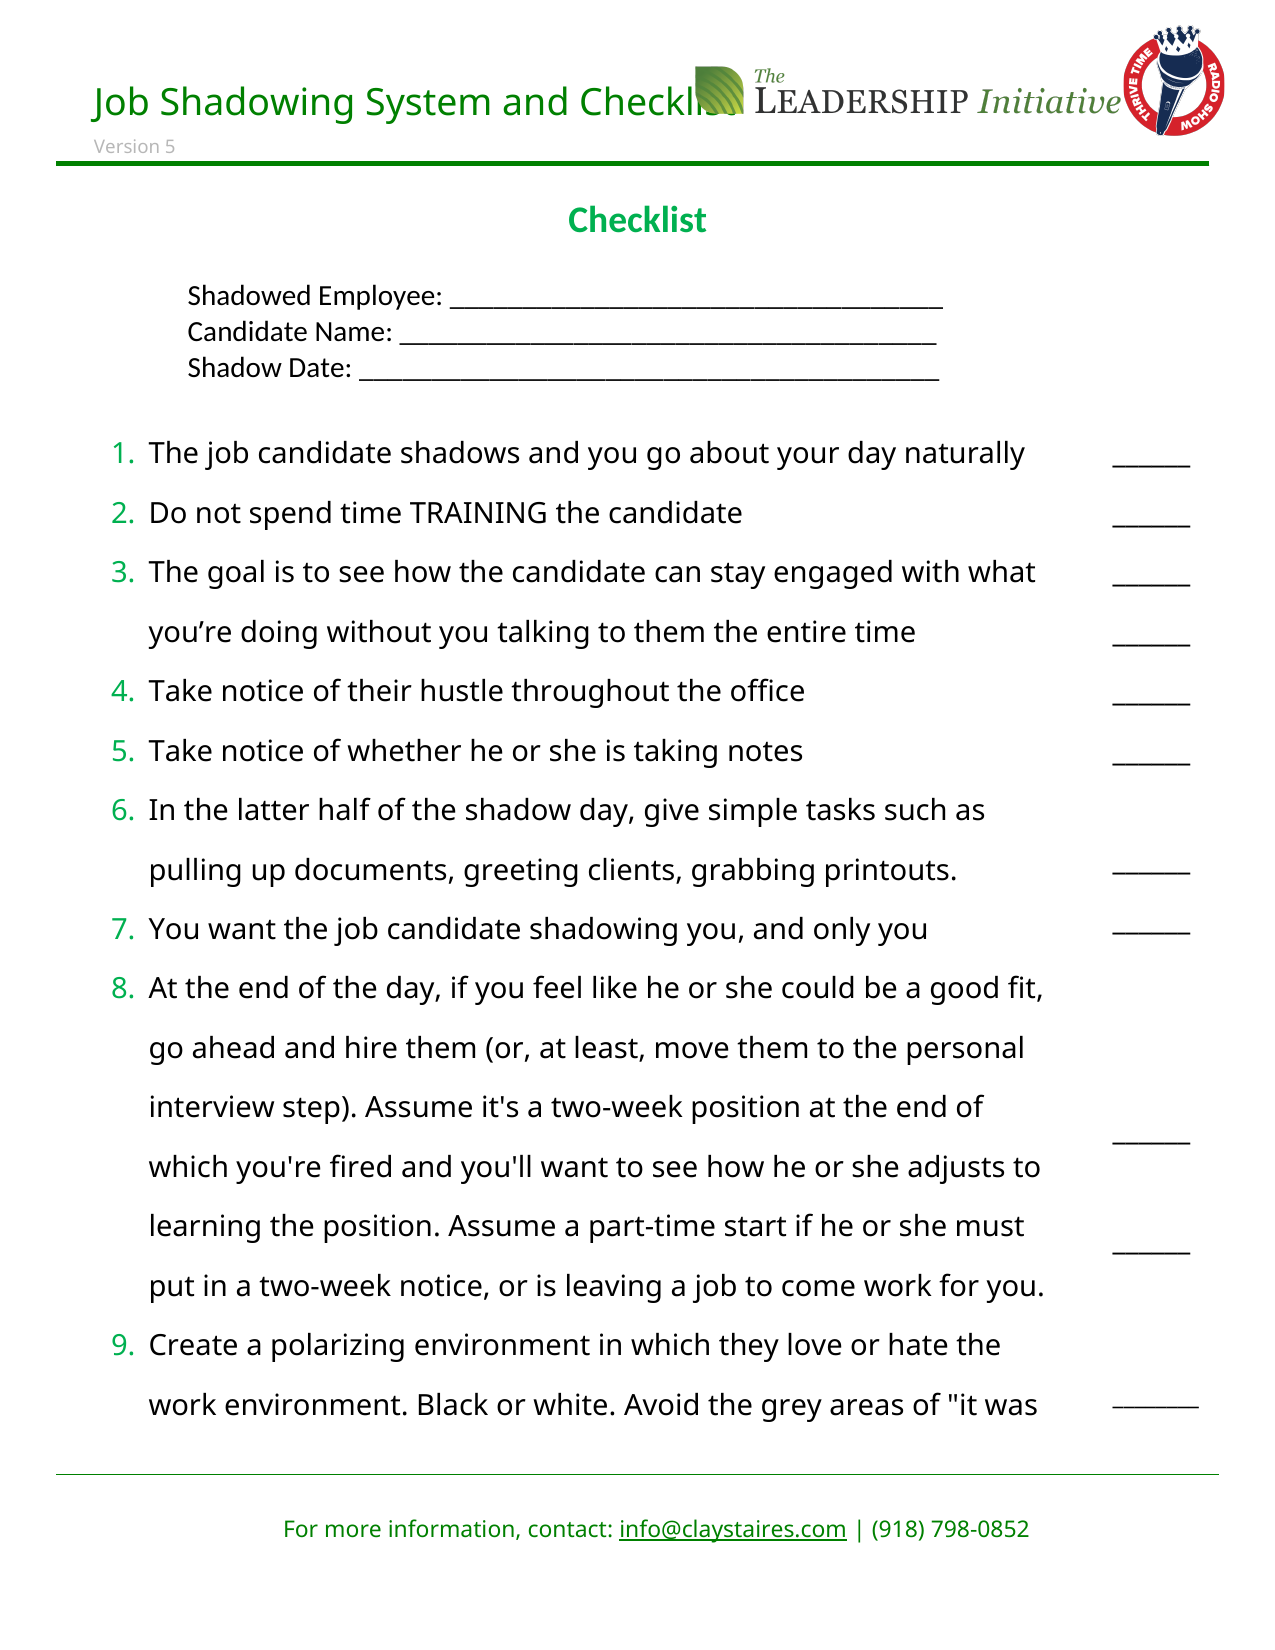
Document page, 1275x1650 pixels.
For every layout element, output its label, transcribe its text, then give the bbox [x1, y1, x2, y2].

text Candidate Name: _____________________________________ [187, 313, 1087, 349]
text Shadowed Employee: __________________________________ [187, 277, 1087, 313]
text Shadow Date: ________________________________________ [187, 349, 1087, 384]
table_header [64, 422, 1064, 1434]
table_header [1066, 422, 1215, 1434]
text Checklist [187, 196, 1087, 242]
